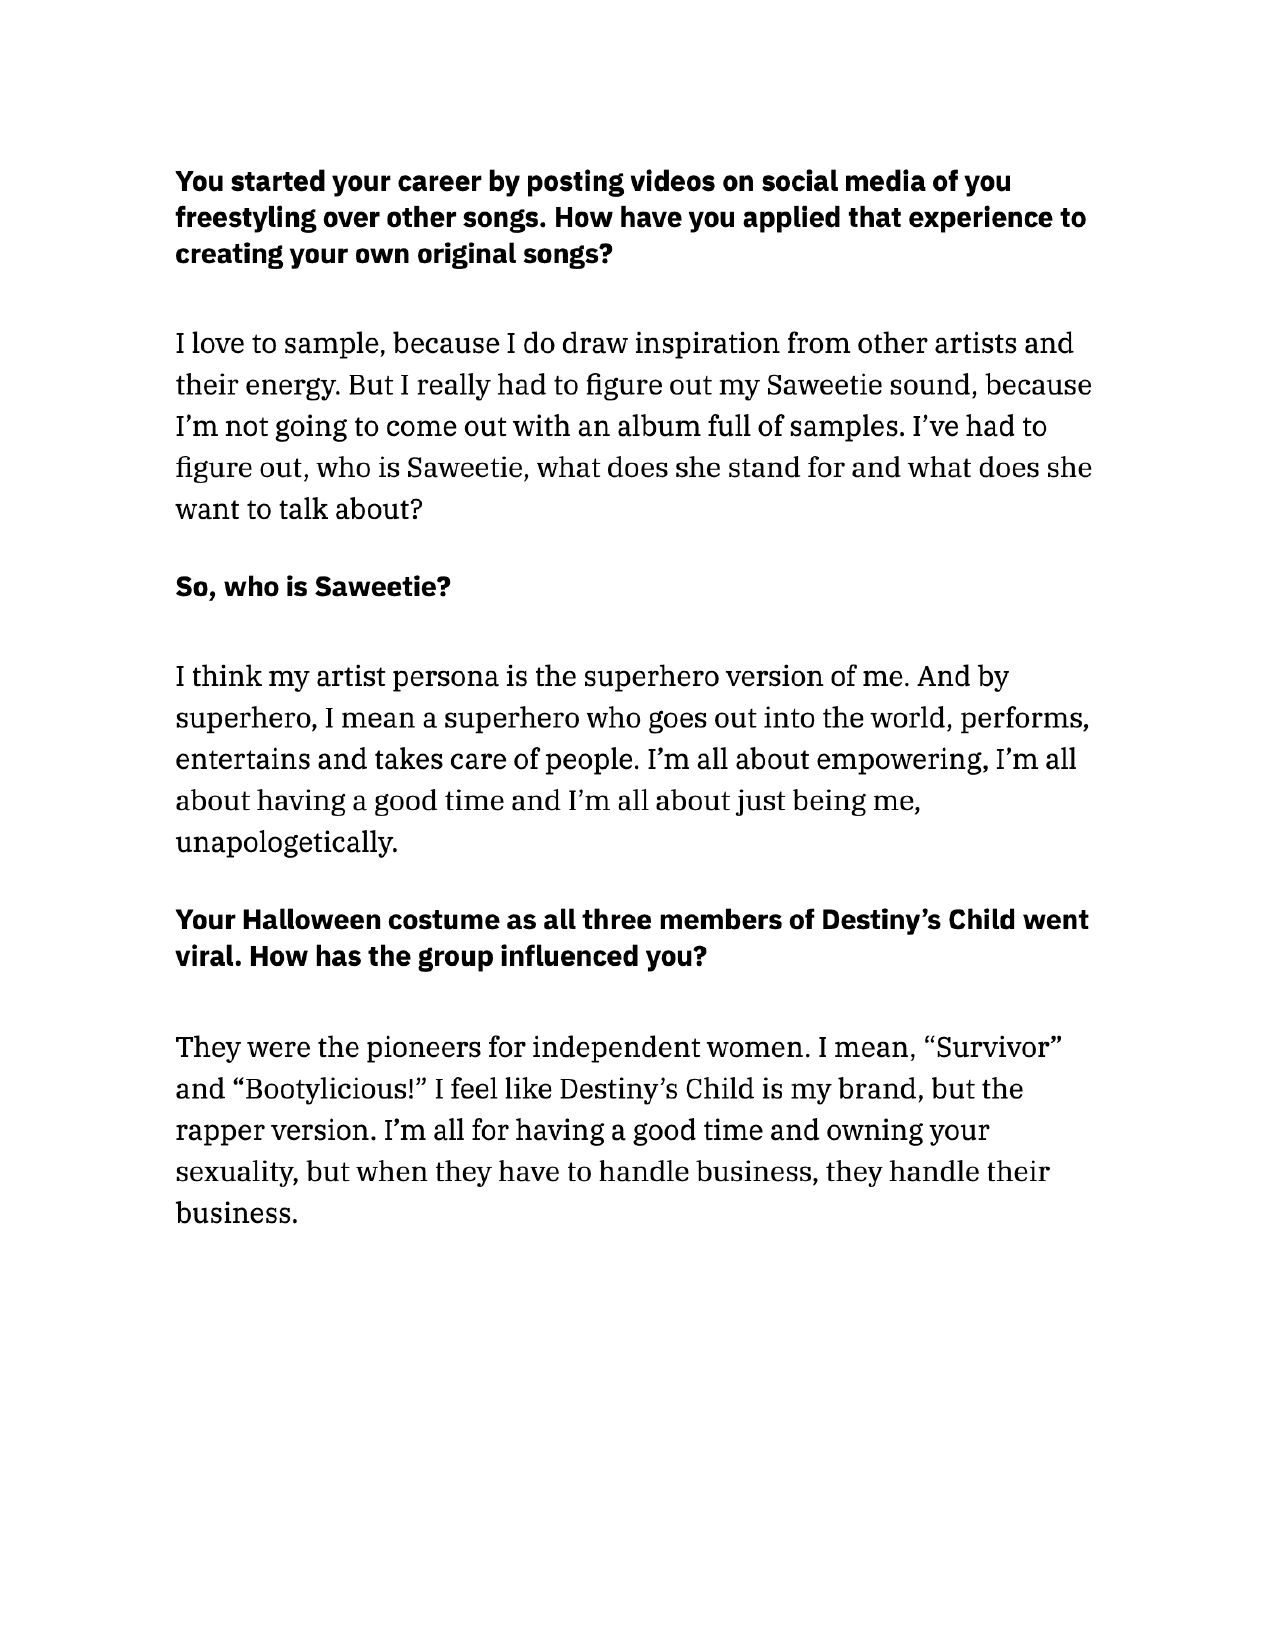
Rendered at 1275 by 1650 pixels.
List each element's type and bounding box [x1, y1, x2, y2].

picture [150, 150, 1125, 1243]
